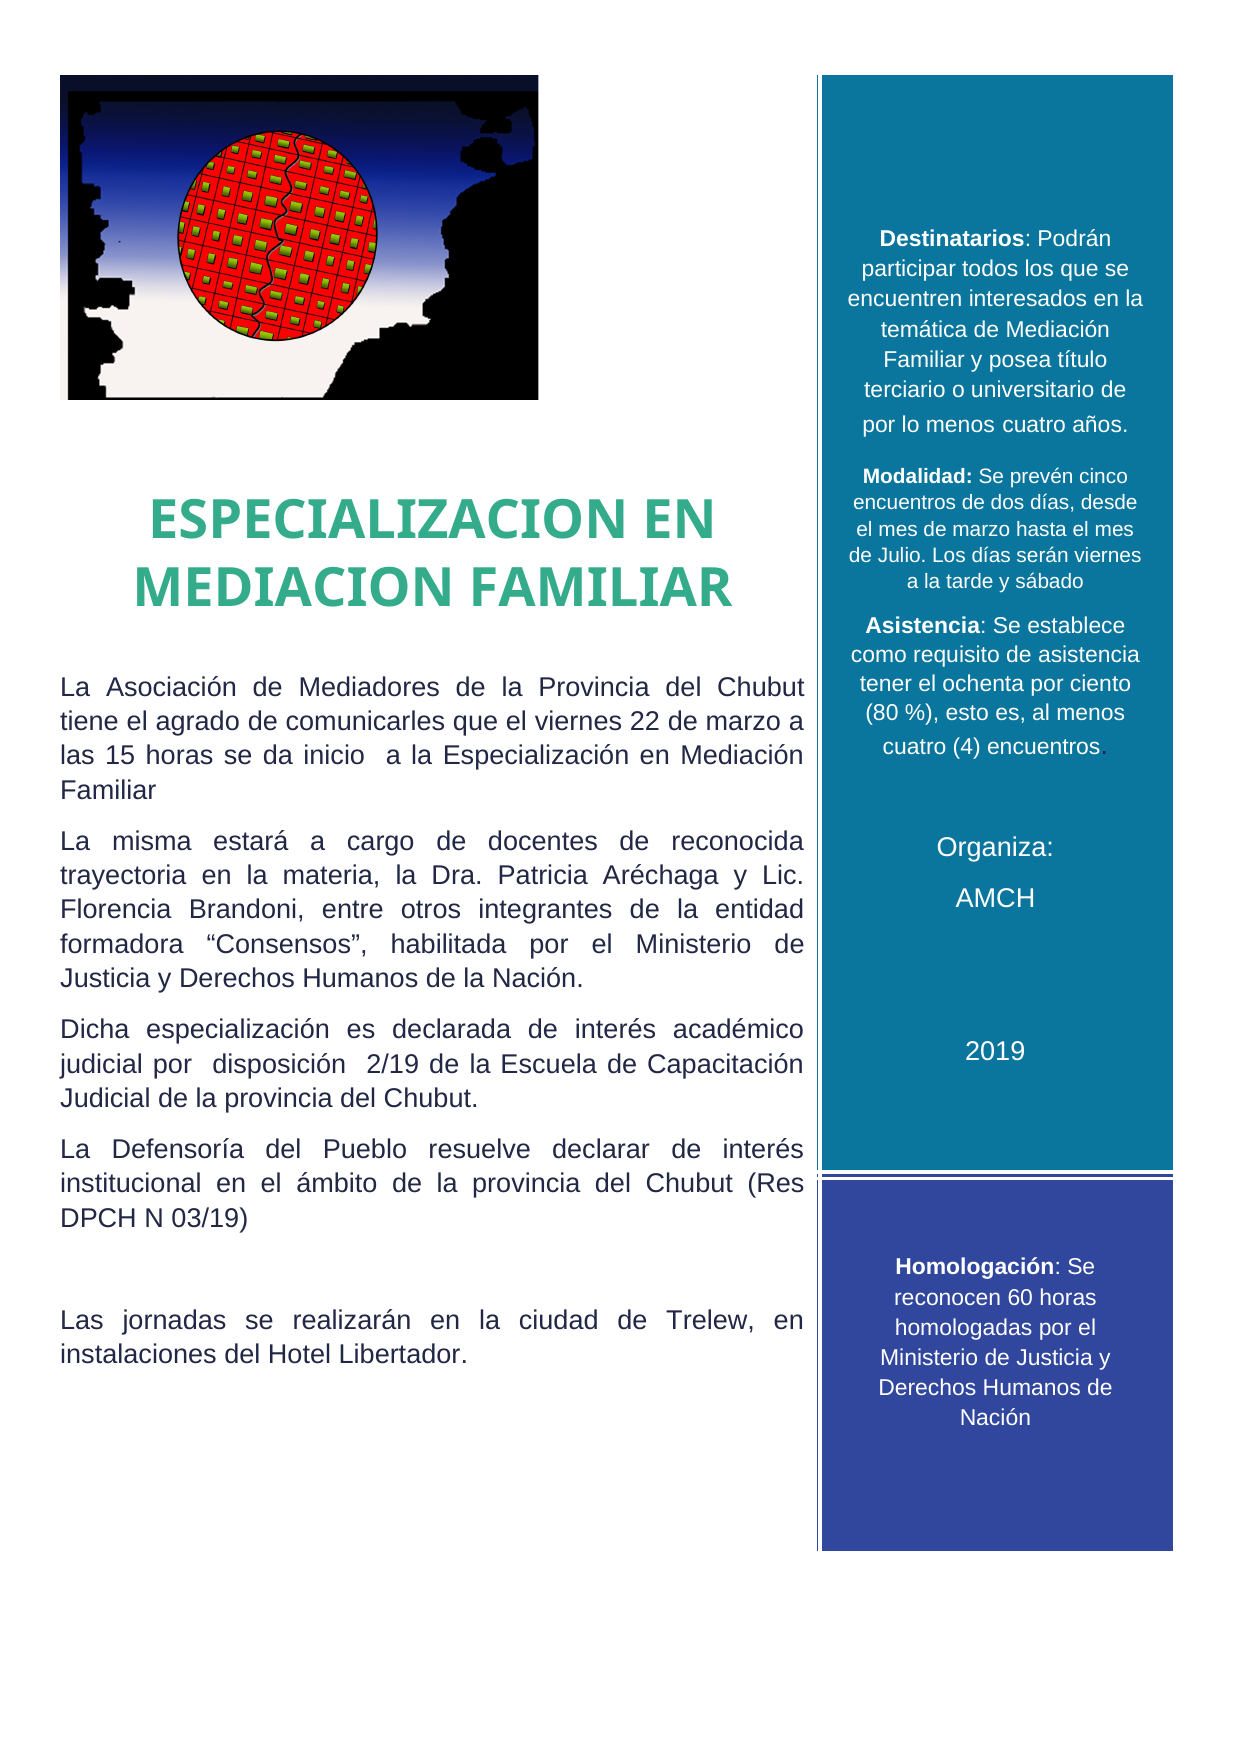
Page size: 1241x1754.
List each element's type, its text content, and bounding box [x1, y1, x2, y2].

table_header [1173, 75, 1180, 1551]
table_header Especializacion en mediacion familiar La Asociación de Mediadores de la Provincia del Chubut tiene el agrado de comunicarles que el viernes 22 de marzo a las 15 horas se da inicio a la Especialización en Mediación Familiar La misma estará a cargo de docentes de reconocida trayectoria en la materia, la Dra. Patricia Aréchaga y Lic. Florencia Brandoni, entre otros integrantes de la entidad formadora “Consensos”, habilitada por el Ministerio de Justicia y Derechos Humanos de la Nación. Dicha especialización es declarada de interés académico judicial por disposición 2/19 de la Escuela de Capacitación Judicial de la provincia del Chubut. La Defensoría del Pueblo resuelve declarar de interés institucional en el ámbito de la provincia del Chubut (Res DPCH N 03/19) Las jornadas se realizarán en la ciudad de Trelew, en instalaciones del Hotel Libertador. ASOCIACIÓN DE MEDIADORES DEL CHUBUT [60, 75, 812, 1551]
picture [60, 75, 539, 400]
